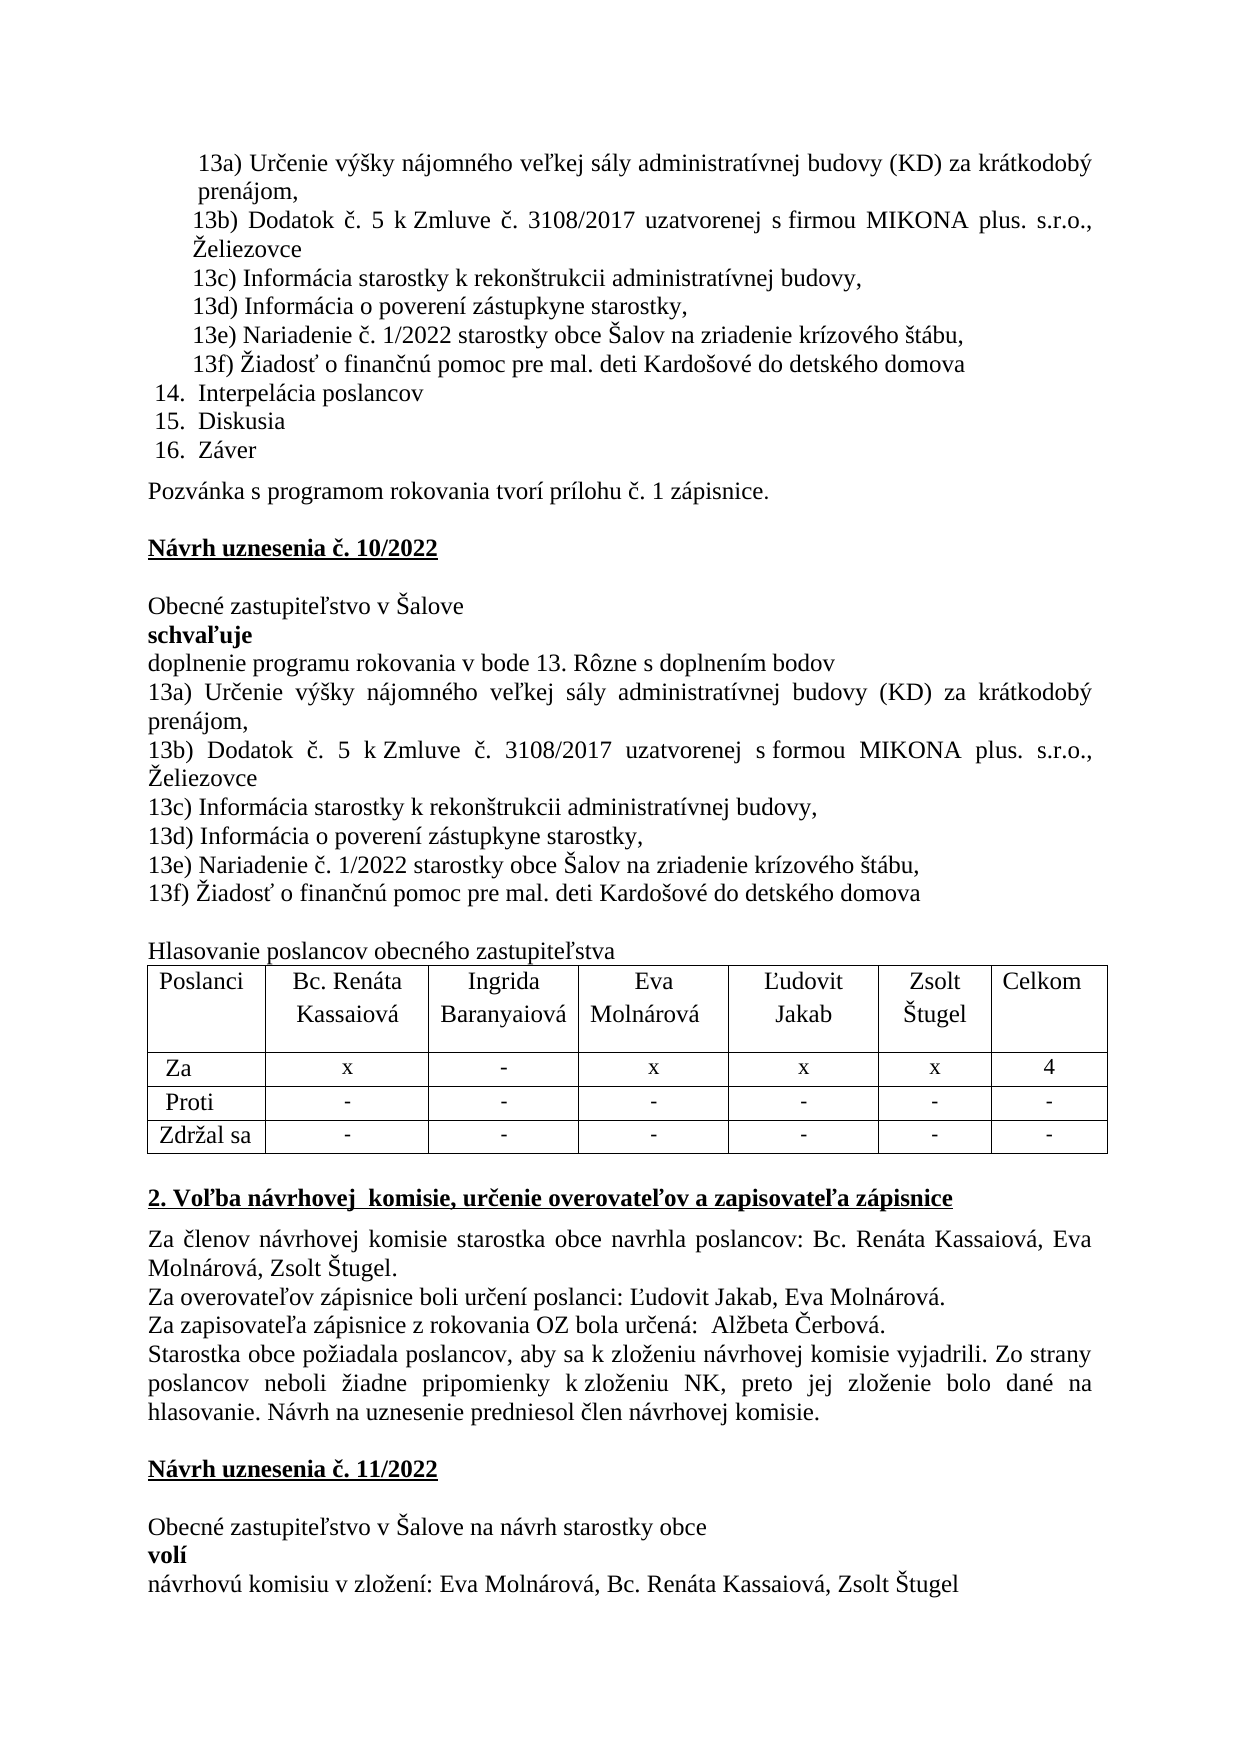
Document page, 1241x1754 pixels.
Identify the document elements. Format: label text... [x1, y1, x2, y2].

text Starostka obce požiadala poslancov, aby sa k zloženiu návrhovej komisie vyjadrili. Zo strany poslancov neboli žiadne pripomienky k zloženiu NK, preto jej zloženie bolo dané na hlasovanie. Návrh na uznesenie predniesol člen návrhovej komisie. [148, 1339, 1093, 1425]
table_header Celkom [992, 966, 1107, 1052]
list Interpelácia poslancov [154, 378, 1107, 406]
text 13a) Určenie výšky nájomného veľkej sály administratívnej budovy (KD) za krátkodobý prenájom, [148, 677, 1093, 735]
list Diskusia [154, 406, 1107, 435]
text návrhovú komisiu v zložení: Eva Molnárová, Bc. Renáta Kassaiová, Zsolt Štugel [148, 1569, 1093, 1598]
table_cell - [879, 1087, 991, 1119]
table_cell - [729, 1121, 878, 1153]
table_cell - [429, 1087, 578, 1119]
list Záver [154, 435, 1107, 464]
text 13d) Informácia o poverení zástupkyne starostky, [148, 821, 1093, 850]
text 13a) Určenie výšky nájomného veľkej sály administratívnej budovy (KD) za krátkodobý prenájom, [198, 148, 1093, 205]
text 13f) Žiadosť o finančnú pomoc pre mal. deti Kardošové do detského domova [192, 349, 1093, 378]
text Návrh uznesenia č. 10/2022 [148, 533, 1093, 562]
text Za zapisovateľa zápisnice z rokovania OZ bola určená: Alžbeta Čerbová. [148, 1310, 1093, 1339]
table_header Eva Molnárová [579, 966, 728, 1052]
text 2. Voľba návrhovej komisie, určenie overovateľov a zapisovateľa zápisnice [148, 1183, 1093, 1212]
table_cell x [579, 1053, 728, 1086]
text 13e) Nariadenie č. 1/2022 starostky obce Šalov na zriadenie krízového štábu, [148, 850, 1093, 878]
table_cell - [992, 1121, 1107, 1153]
table_header Poslanci [148, 966, 265, 1052]
table_cell - [266, 1121, 428, 1153]
table_cell - [879, 1121, 991, 1153]
text Obecné zastupiteľstvo v Šalove [148, 591, 1093, 620]
table_cell - [579, 1121, 728, 1153]
table_header Zsolt Štugel [879, 966, 991, 1052]
text 13d) Informácia o poverení zástupkyne starostky, [192, 291, 1093, 320]
text 13c) Informácia starostky k rekonštrukcii administratívnej budovy, [192, 263, 1093, 291]
text volí [148, 1540, 1093, 1569]
table_cell - [429, 1053, 578, 1086]
text Pozvánka s programom rokovania tvorí prílohu č. 1 zápisnice. [148, 476, 1093, 505]
text Obecné zastupiteľstvo v Šalove na návrh starostky obce [148, 1512, 1093, 1540]
table_cell Zdržal sa [148, 1121, 265, 1153]
text Návrh uznesenia č. 11/2022 [148, 1454, 1093, 1483]
table_header Ľudovit Jakab [729, 966, 878, 1052]
text 13c) Informácia starostky k rekonštrukcii administratívnej budovy, [148, 792, 1093, 821]
table_cell - [729, 1087, 878, 1119]
text 13e) Nariadenie č. 1/2022 starostky obce Šalov na zriadenie krízového štábu, [192, 320, 1093, 349]
text 13b) Dodatok č. 5 k Zmluve č. 3108/2017 uzatvorenej s formou MIKONA plus. s.r.o., Želiezovce [148, 735, 1093, 792]
text 13f) Žiadosť o finančnú pomoc pre mal. deti Kardošové do detského domova [148, 878, 1093, 907]
text Za členov návrhovej komisie starostka obce navrhla poslancov: Bc. Renáta Kassaiová, Eva Molnárová, Zsolt Štugel. [148, 1224, 1093, 1282]
table_cell 4 [992, 1053, 1107, 1086]
table_cell - [992, 1087, 1107, 1119]
text Za overovateľov zápisnice boli určení poslanci: Ľudovit Jakab, Eva Molnárová. [148, 1282, 1093, 1310]
text 13b) Dodatok č. 5 k Zmluve č. 3108/2017 uzatvorenej s firmou MIKONA plus. s.r.o., Želiezovce [192, 205, 1093, 263]
text schvaľuje [148, 620, 1093, 648]
table_cell - [579, 1087, 728, 1119]
table_cell Za [148, 1053, 265, 1086]
table_cell x [879, 1053, 991, 1086]
table_header Ingrida Baranyaiová [429, 966, 578, 1052]
table_cell x [729, 1053, 878, 1086]
table_cell - [266, 1087, 428, 1119]
text doplnenie programu rokovania v bode 13. Rôzne s doplnením bodov [148, 648, 1093, 677]
table_cell x [266, 1053, 428, 1086]
text Hlasovanie poslancov obecného zastupiteľstva [148, 936, 1093, 965]
table_header Bc. Renáta Kassaiová [266, 966, 428, 1052]
table_cell Proti [148, 1087, 265, 1119]
table_cell - [429, 1121, 578, 1153]
